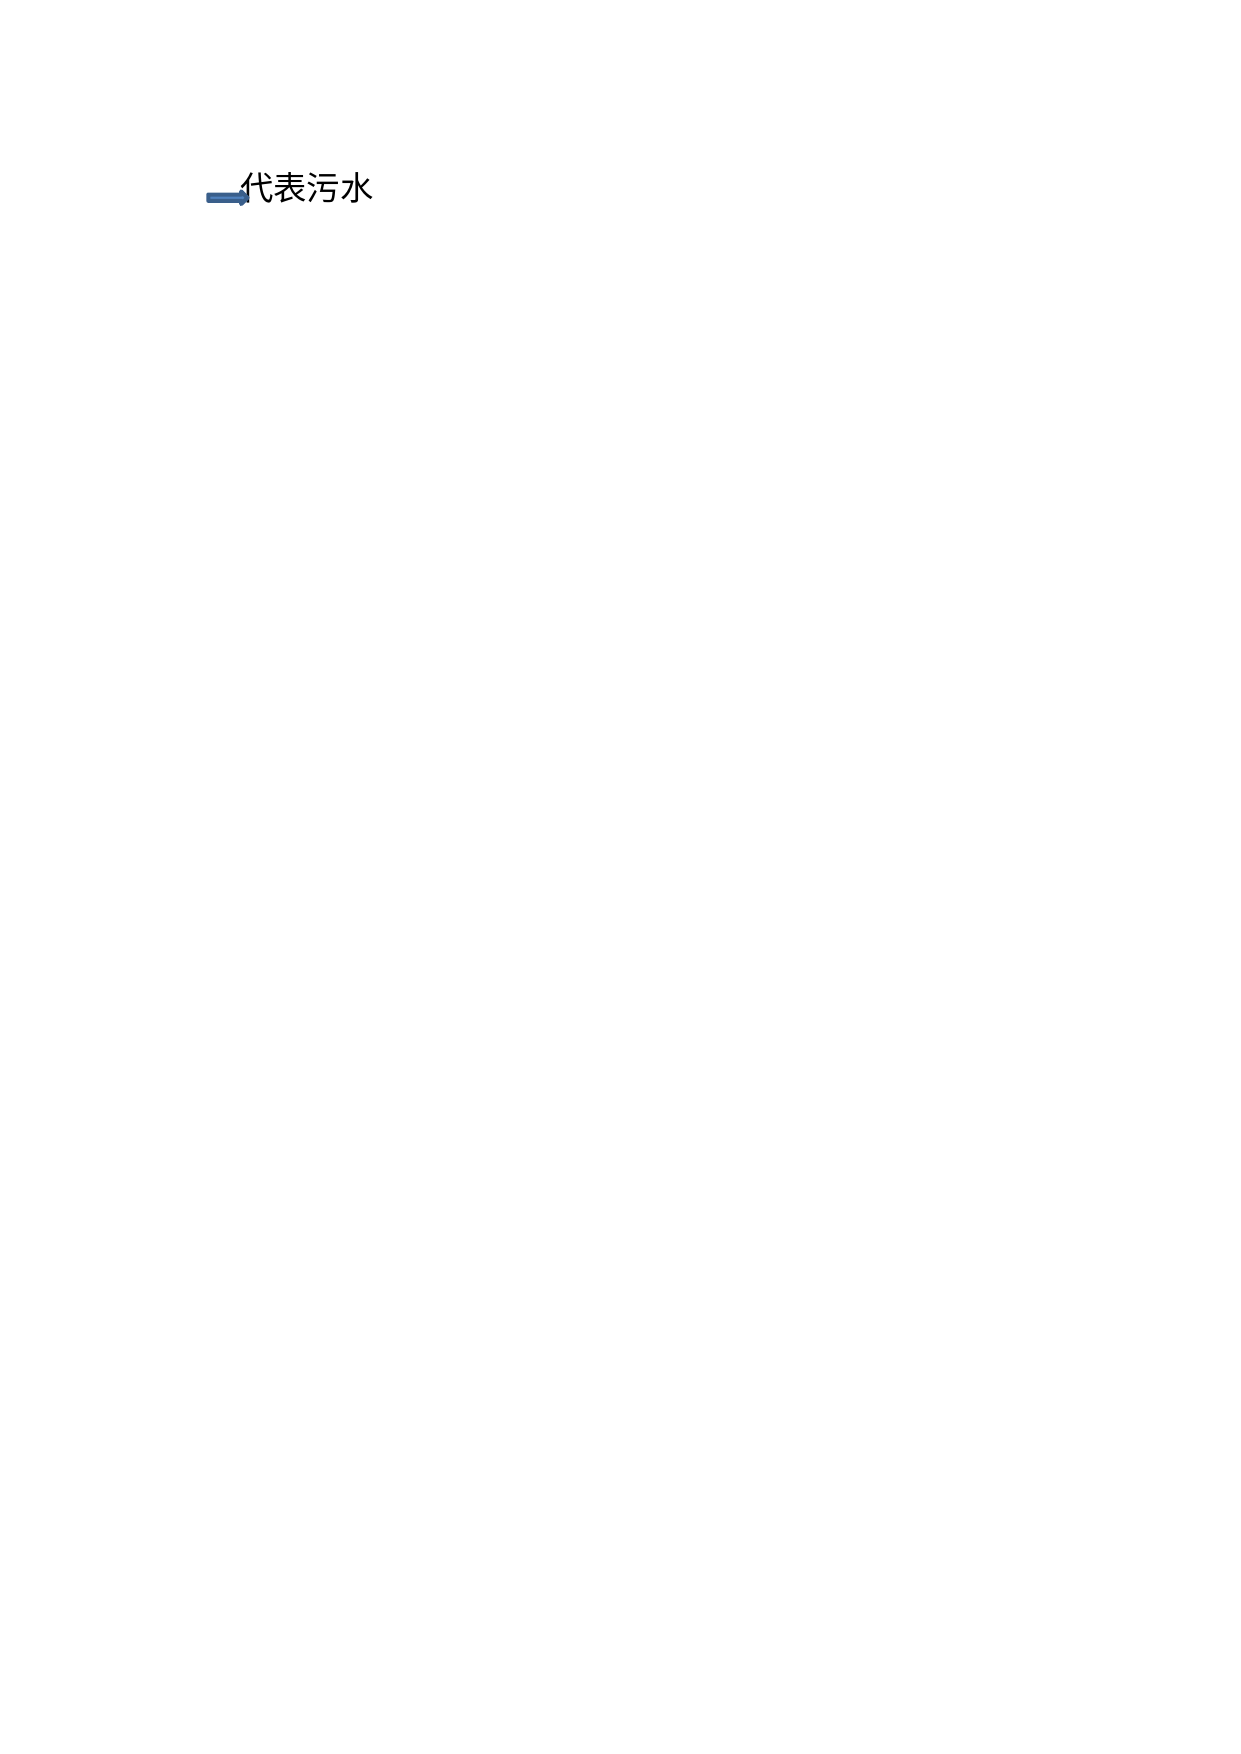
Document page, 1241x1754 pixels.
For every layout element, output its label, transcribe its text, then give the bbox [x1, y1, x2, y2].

list 代表污水 [223, 162, 1122, 210]
